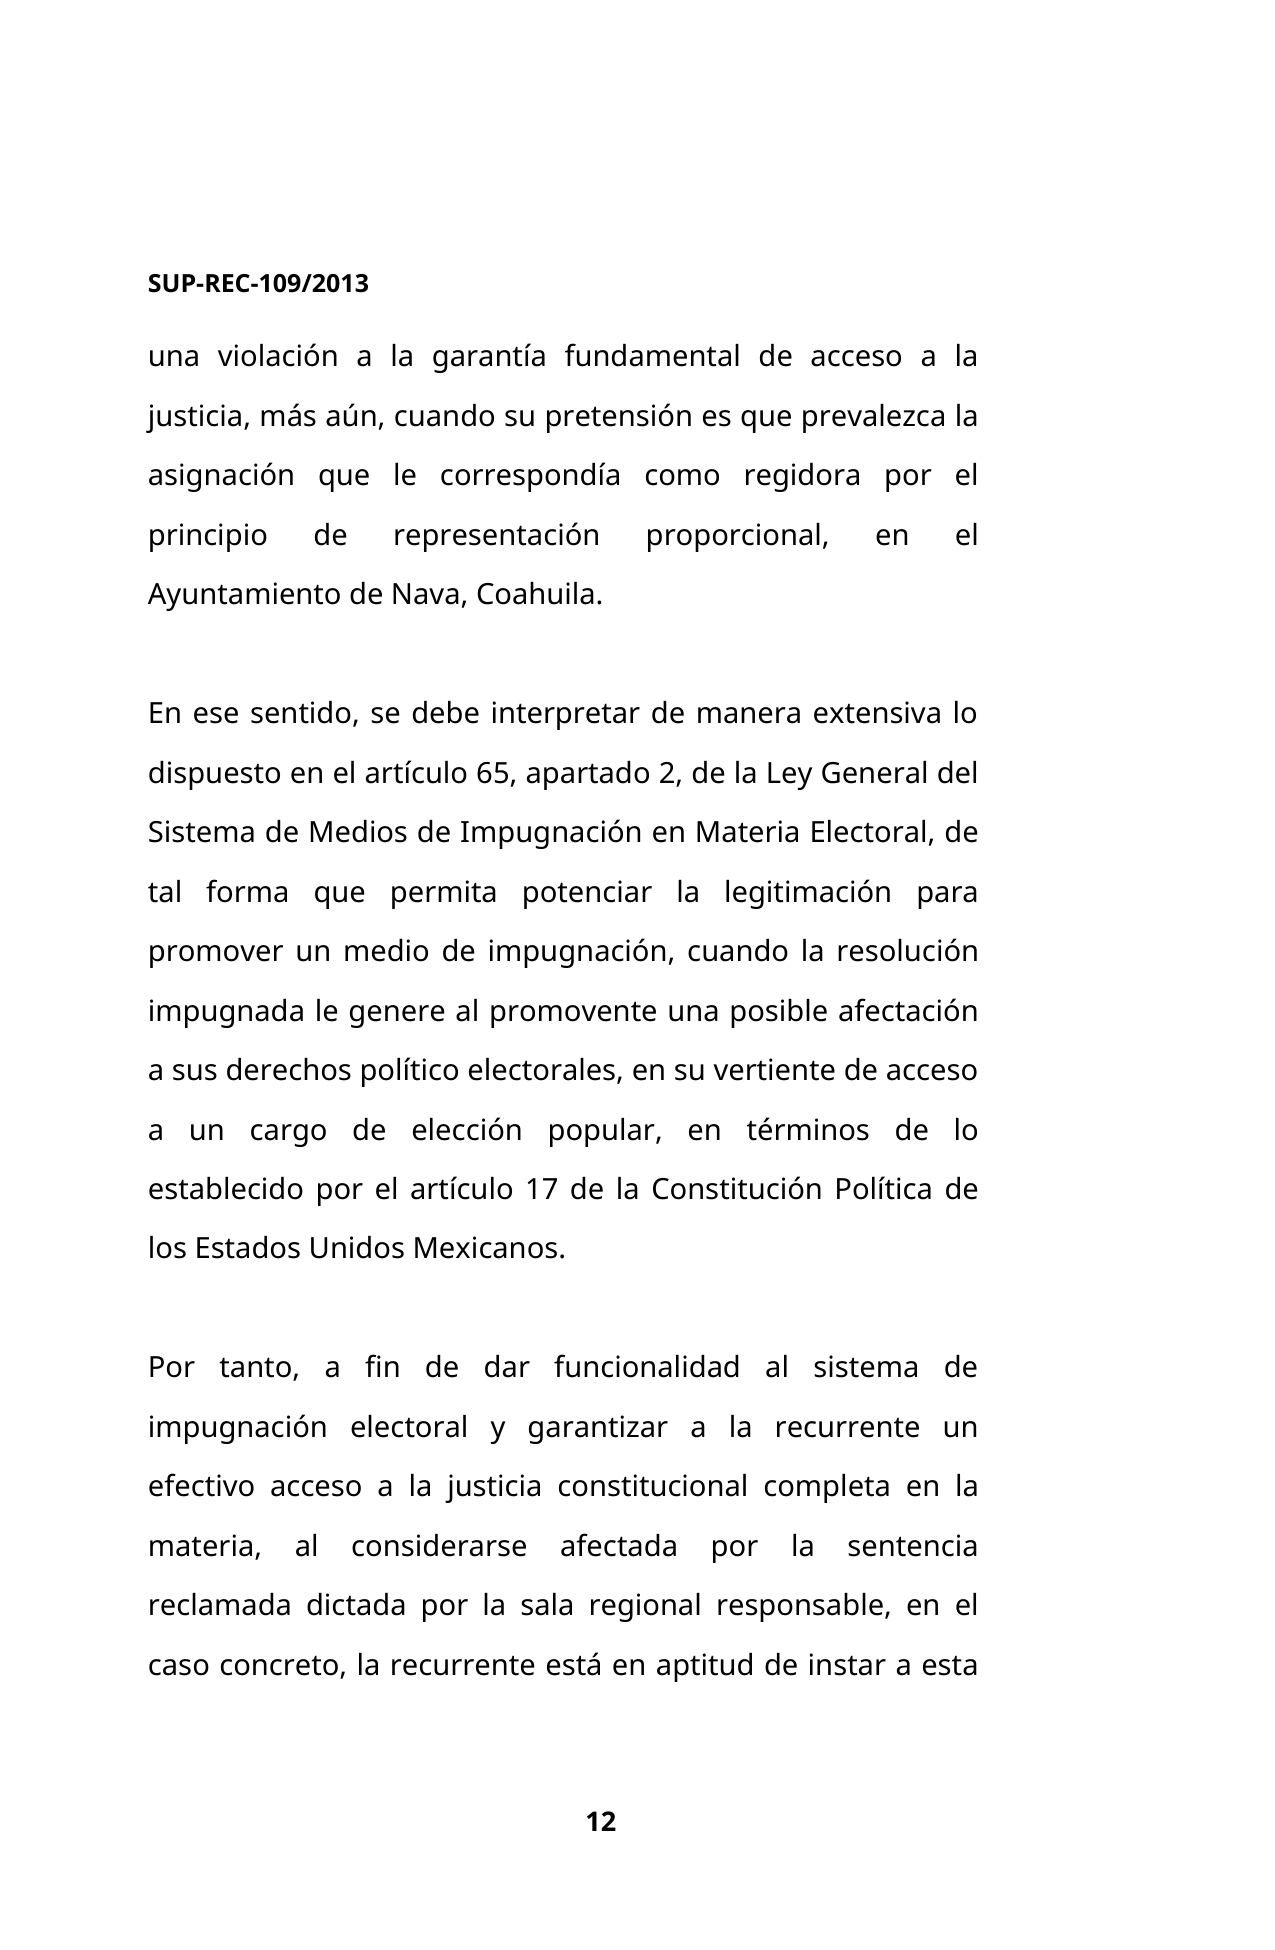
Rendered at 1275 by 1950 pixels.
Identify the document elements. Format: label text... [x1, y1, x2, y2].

text En ese sentido, se debe interpretar de manera extensiva lo dispuesto en el artículo 65, apartado 2, de la Ley General del Sistema de Medios de Impugnación en Materia Electoral, de tal forma que permita potenciar la legitimación para promover un medio de impugnación, cuando la resolución impugnada le genere al promovente una posible afectación a sus derechos político electorales, en su vertiente de acceso a un cargo de elección popular, en términos de lo establecido por el artículo 17 de la Constitución Política de los Estados Unidos Mexicanos. [148, 692, 980, 1267]
